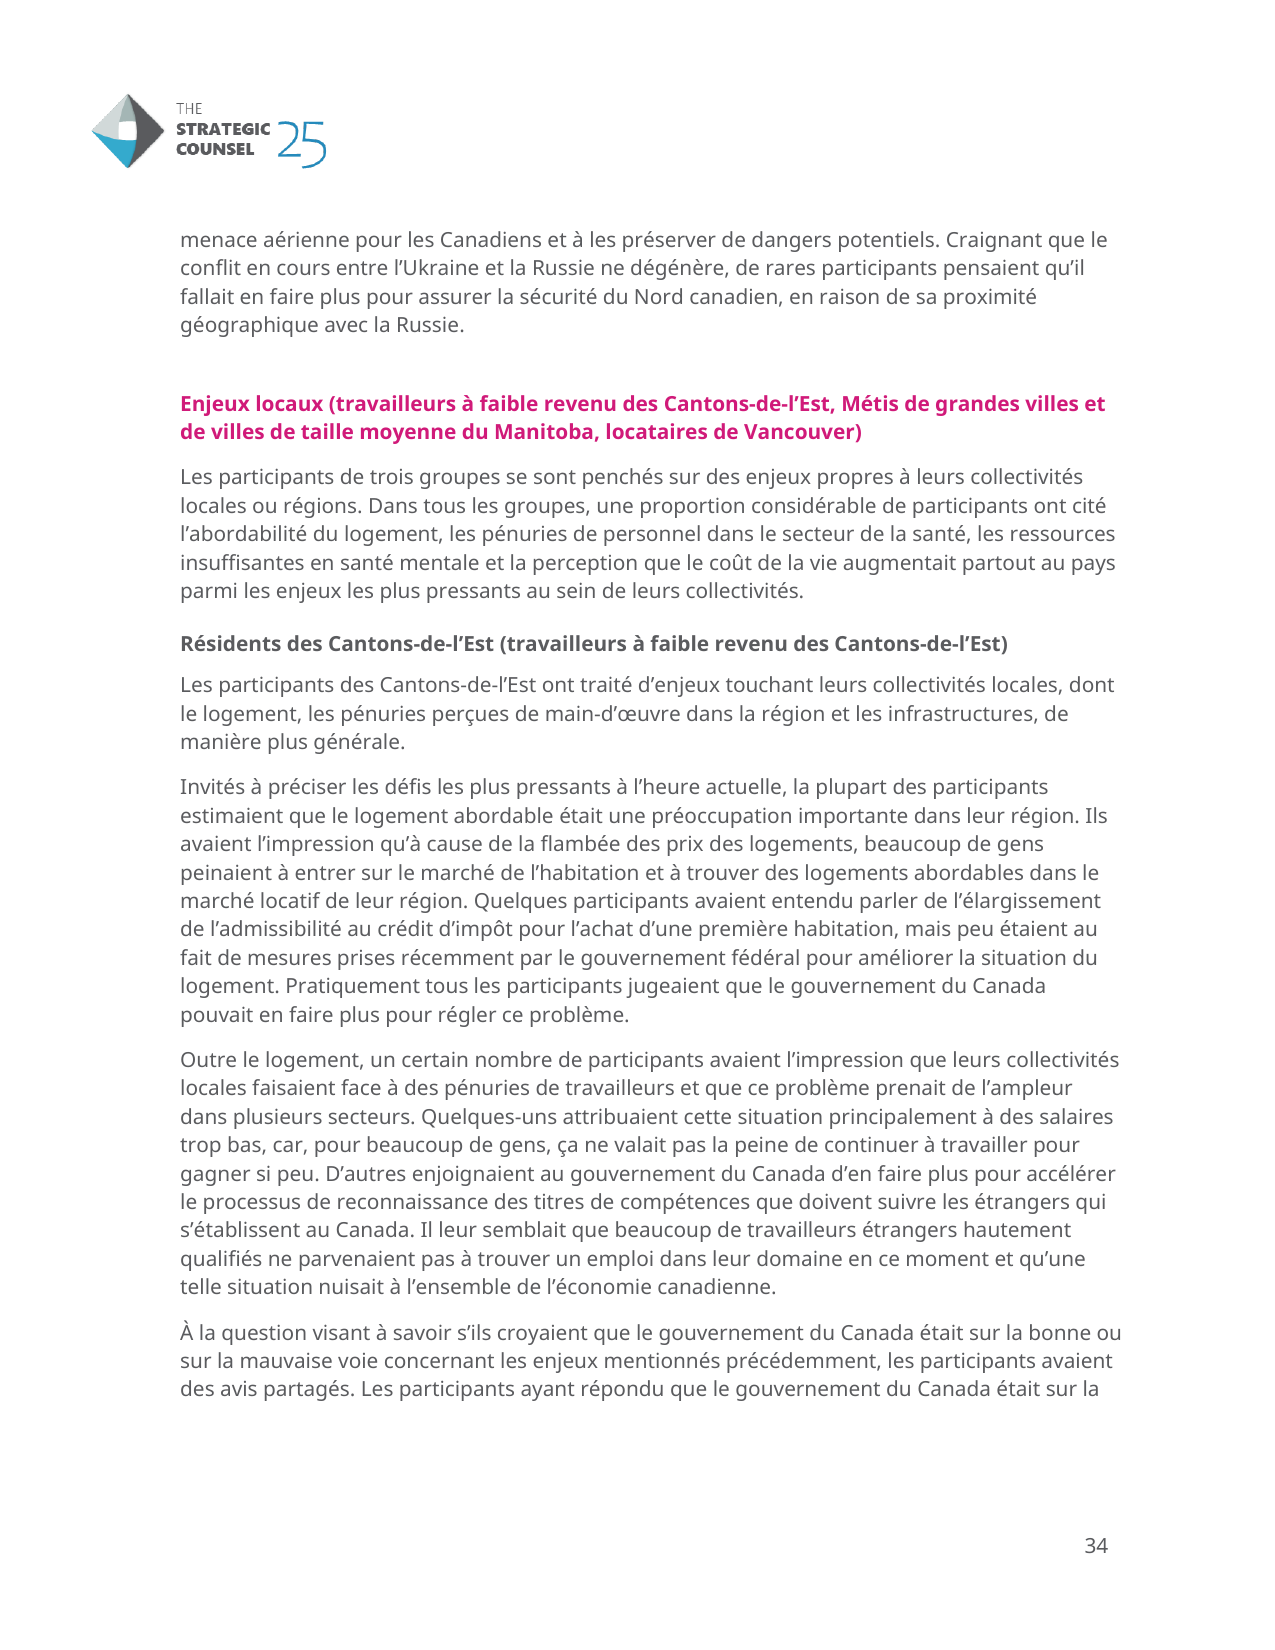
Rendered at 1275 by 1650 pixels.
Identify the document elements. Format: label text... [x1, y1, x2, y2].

text Les participants de trois groupes se sont penchés sur des enjeux propres à leurs collectivités locales ou régions. Dans tous les groupes, une proportion considérable de participants ont cité l’abordabilité du logement, les pénuries de personnel dans le secteur de la santé, les ressources insuffisantes en santé mentale et la perception que le coût de la vie augmentait partout au pays parmi les enjeux les plus pressants au sein de leurs collectivités. [180, 462, 1125, 604]
text Outre le logement, un certain nombre de participants avaient l’impression que leurs collectivités locales faisaient face à des pénuries de travailleurs et que ce problème prenait de l’ampleur dans plusieurs secteurs. Quelques-uns attribuaient cette situation principalement à des salaires trop bas, car, pour beaucoup de gens, ça ne valait pas la peine de continuer à travailler pour gagner si peu. D’autres enjoignaient au gouvernement du Canada d’en faire plus pour accélérer le processus de reconnaissance des titres de compétences que doivent suivre les étrangers qui s’établissent au Canada. Il leur semblait que beaucoup de travailleurs étrangers hautement qualifiés ne parvenaient pas à trouver un emploi dans leur domaine en ce moment et qu’une telle situation nuisait à l’ensemble de l’économie canadienne. [180, 1045, 1125, 1301]
subtitle Enjeux locaux (travailleurs à faible revenu des Cantons-de-l’Est, Métis de grandes villes et de villes de taille moyenne du Manitoba, locataires de Vancouver) [180, 389, 1126, 446]
picture [91, 72, 445, 215]
text Invités à préciser les défis les plus pressants à l’heure actuelle, la plupart des participants estimaient que le logement abordable était une préoccupation importante dans leur région. Ils avaient l’impression qu’à cause de la flambée des prix des logements, beaucoup de gens peinaient à entrer sur le marché de l’habitation et à trouver des logements abordables dans le marché locatif de leur région. Quelques participants avaient entendu parler de l’élargissement de l’admissibilité au crédit d’impôt pour l’achat d’une première habitation, mais peu étaient au fait de mesures prises récemment par le gouvernement fédéral pour améliorer la situation du logement. Pratiquement tous les participants jugeaient que le gouvernement du Canada pouvait en faire plus pour régler ce problème. [180, 772, 1125, 1028]
subtitle Résidents des Cantons-de-l’Est (travailleurs à faible revenu des Cantons-de-l’Est) [180, 629, 1125, 658]
text Les participants des Cantons-de-l’Est ont traité d’enjeux touchant leurs collectivités locales, dont le logement, les pénuries perçues de main-d’œuvre dans la région et les infrastructures, de manière plus générale. [180, 670, 1125, 756]
